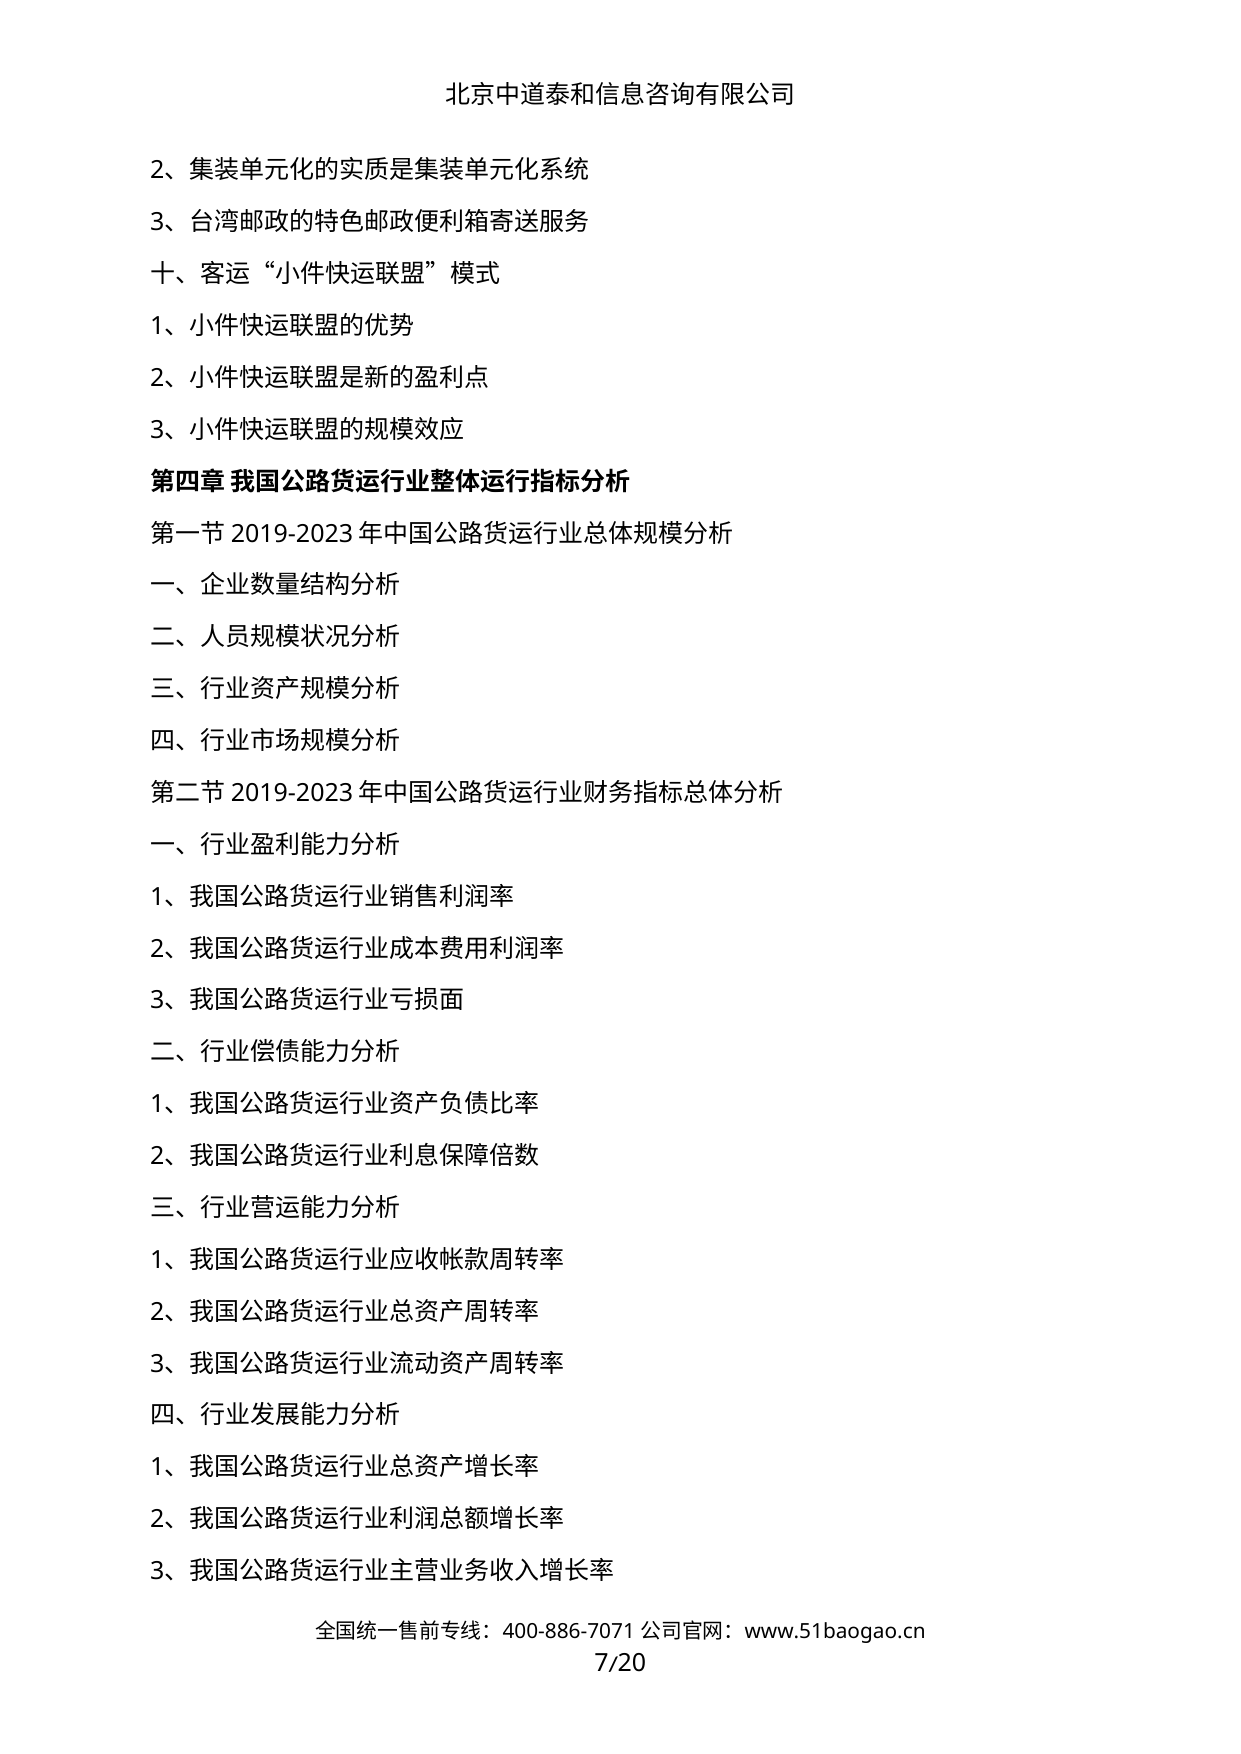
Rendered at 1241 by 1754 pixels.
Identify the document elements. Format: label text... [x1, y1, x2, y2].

text 第二节 2019-2023年中国公路货运行业财务指标总体分析 [150, 772, 1090, 809]
text 2、我国公路货运行业总资产周转率 [150, 1291, 1090, 1327]
text 三、行业资产规模分析 [150, 669, 1090, 705]
text 十、客运“小件快运联盟”模式 [150, 254, 1090, 290]
text 二、行业偿债能力分析 [150, 1032, 1090, 1068]
text 2、我国公路货运行业利息保障倍数 [150, 1136, 1090, 1172]
text 一、企业数量结构分析 [150, 565, 1090, 601]
text 第四章 我国公路货运行业整体运行指标分析 [150, 461, 1090, 497]
text 2、我国公路货运行业成本费用利润率 [150, 928, 1090, 964]
text 3、台湾邮政的特色邮政便利箱寄送服务 [150, 202, 1090, 238]
text 三、行业营运能力分析 [150, 1187, 1090, 1224]
text 3、我国公路货运行业主营业务收入增长率 [150, 1551, 1090, 1587]
text 四、行业市场规模分析 [150, 721, 1090, 757]
text 1、我国公路货运行业应收帐款周转率 [150, 1239, 1090, 1276]
text 1、我国公路货运行业资产负债比率 [150, 1084, 1090, 1120]
text 3、小件快运联盟的规模效应 [150, 409, 1090, 446]
text 3、我国公路货运行业亏损面 [150, 980, 1090, 1016]
text 1、我国公路货运行业销售利润率 [150, 876, 1090, 912]
text 3、我国公路货运行业流动资产周转率 [150, 1343, 1090, 1379]
text 第一节 2019-2023年中国公路货运行业总体规模分析 [150, 513, 1090, 549]
text 二、人员规模状况分析 [150, 617, 1090, 653]
text 四、行业发展能力分析 [150, 1395, 1090, 1431]
text 1、我国公路货运行业总资产增长率 [150, 1447, 1090, 1483]
text 2、集装单元化的实质是集装单元化系统 [150, 150, 1090, 186]
text 2、小件快运联盟是新的盈利点 [150, 357, 1090, 394]
text 一、行业盈利能力分析 [150, 824, 1090, 861]
text 2、我国公路货运行业利润总额增长率 [150, 1499, 1090, 1535]
text 1、小件快运联盟的优势 [150, 306, 1090, 342]
